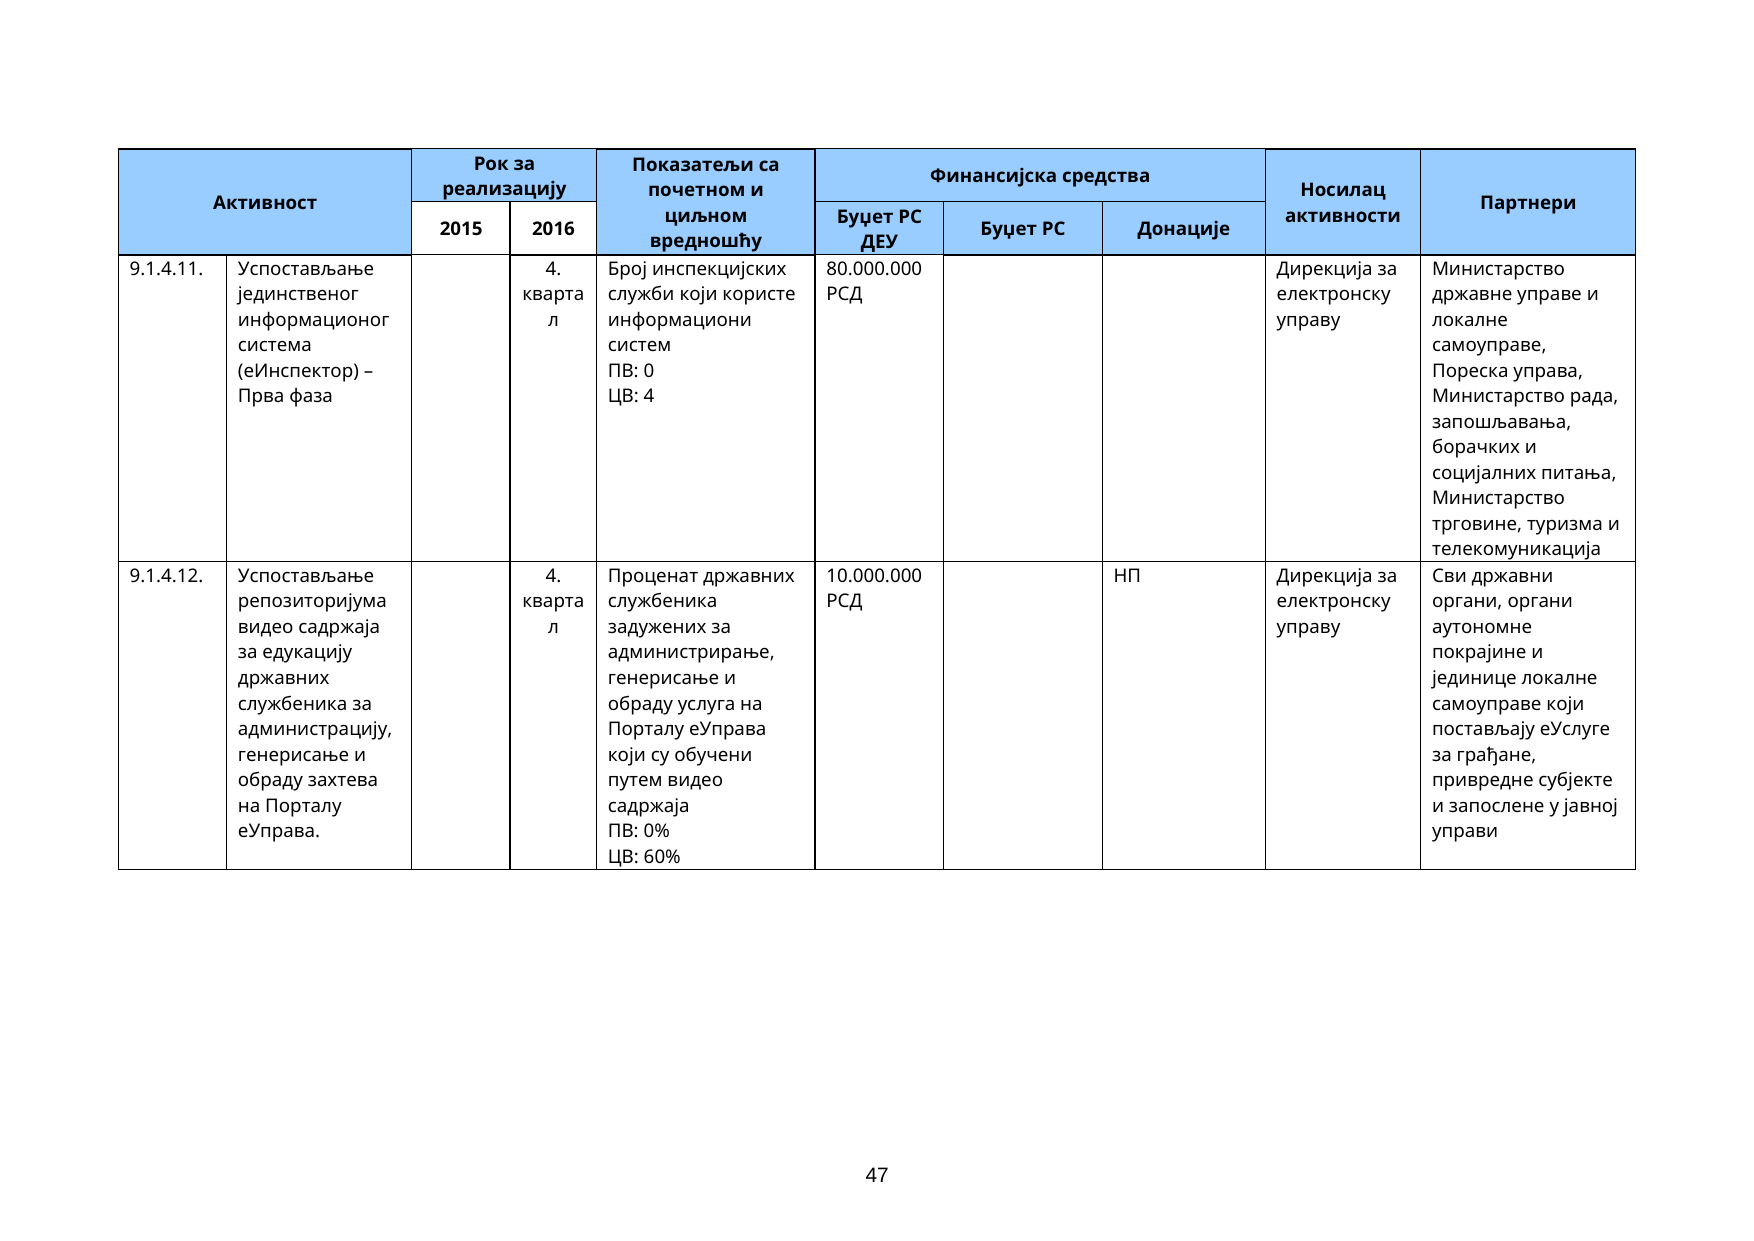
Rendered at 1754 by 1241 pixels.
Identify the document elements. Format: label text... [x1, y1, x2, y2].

table_header Партнери [1421, 150, 1635, 254]
table_cell Дирекција за електронску управу [1266, 256, 1420, 561]
table_cell 4. квартал [511, 562, 596, 868]
table_cell [944, 256, 1102, 561]
table_cell Проценат државних службеника задужених за администрирање, генерисање и обраду услуга на Порталу еУправа који су обучени путем видео садржаја ПВ: 0% ЦВ: 60% [597, 562, 814, 868]
table_cell 2016 [511, 202, 596, 254]
table_cell Министарство државне управе и локалне самоуправе, Пореска управа, Министарство рада, запошљавања, борачких и социјалних питања, Министарство трговине, туризма и телекомуникација [1421, 256, 1635, 561]
table_cell Успостављање јединственог информационог система (еИнспектор) – Прва фаза [227, 256, 411, 561]
table_cell 4. квартал [511, 256, 596, 561]
table_cell 9.1.4.12. [119, 562, 226, 868]
table_cell НП [1103, 562, 1265, 868]
table_cell Сви државни органи, органи аутономне покрајине и јединице локалне самоуправе који постављају еУслуге за грађане, привредне субјекте и запослене у јавној управи [1421, 562, 1635, 868]
table_cell [944, 562, 1102, 868]
table_cell 2015 [412, 202, 509, 254]
table_header Показатељи са почетном и циљном вредношћу [597, 150, 814, 254]
table_header Рок за реализацију [412, 149, 596, 201]
table_cell Дирекција за електронску управу [1266, 562, 1420, 868]
table_cell Донације [1103, 202, 1265, 254]
table_cell Буџет РС ДЕУ [816, 202, 943, 254]
table_cell [412, 255, 509, 561]
table_header Финансијска средства [816, 149, 1265, 201]
table_cell [1103, 256, 1265, 561]
table_header Носилац активности [1266, 150, 1420, 254]
table_cell Буџет РС [944, 202, 1102, 254]
table_cell 10.000.000 РСД [816, 562, 943, 868]
table_cell Успостављање репозиторијума видео садржаја за едукацију државних службеника за администрацију, генерисање и обраду захтева на Порталу еУправа. [227, 562, 411, 868]
table_cell 9.1.4.11. [119, 256, 226, 561]
table_cell [412, 562, 509, 868]
table_cell 80.000.000 РСД [816, 255, 943, 561]
table_cell Број инспекцијских служби који користе информациони систем ПВ: 0 ЦВ: 4 [597, 256, 814, 561]
table_header Активност [119, 150, 411, 254]
